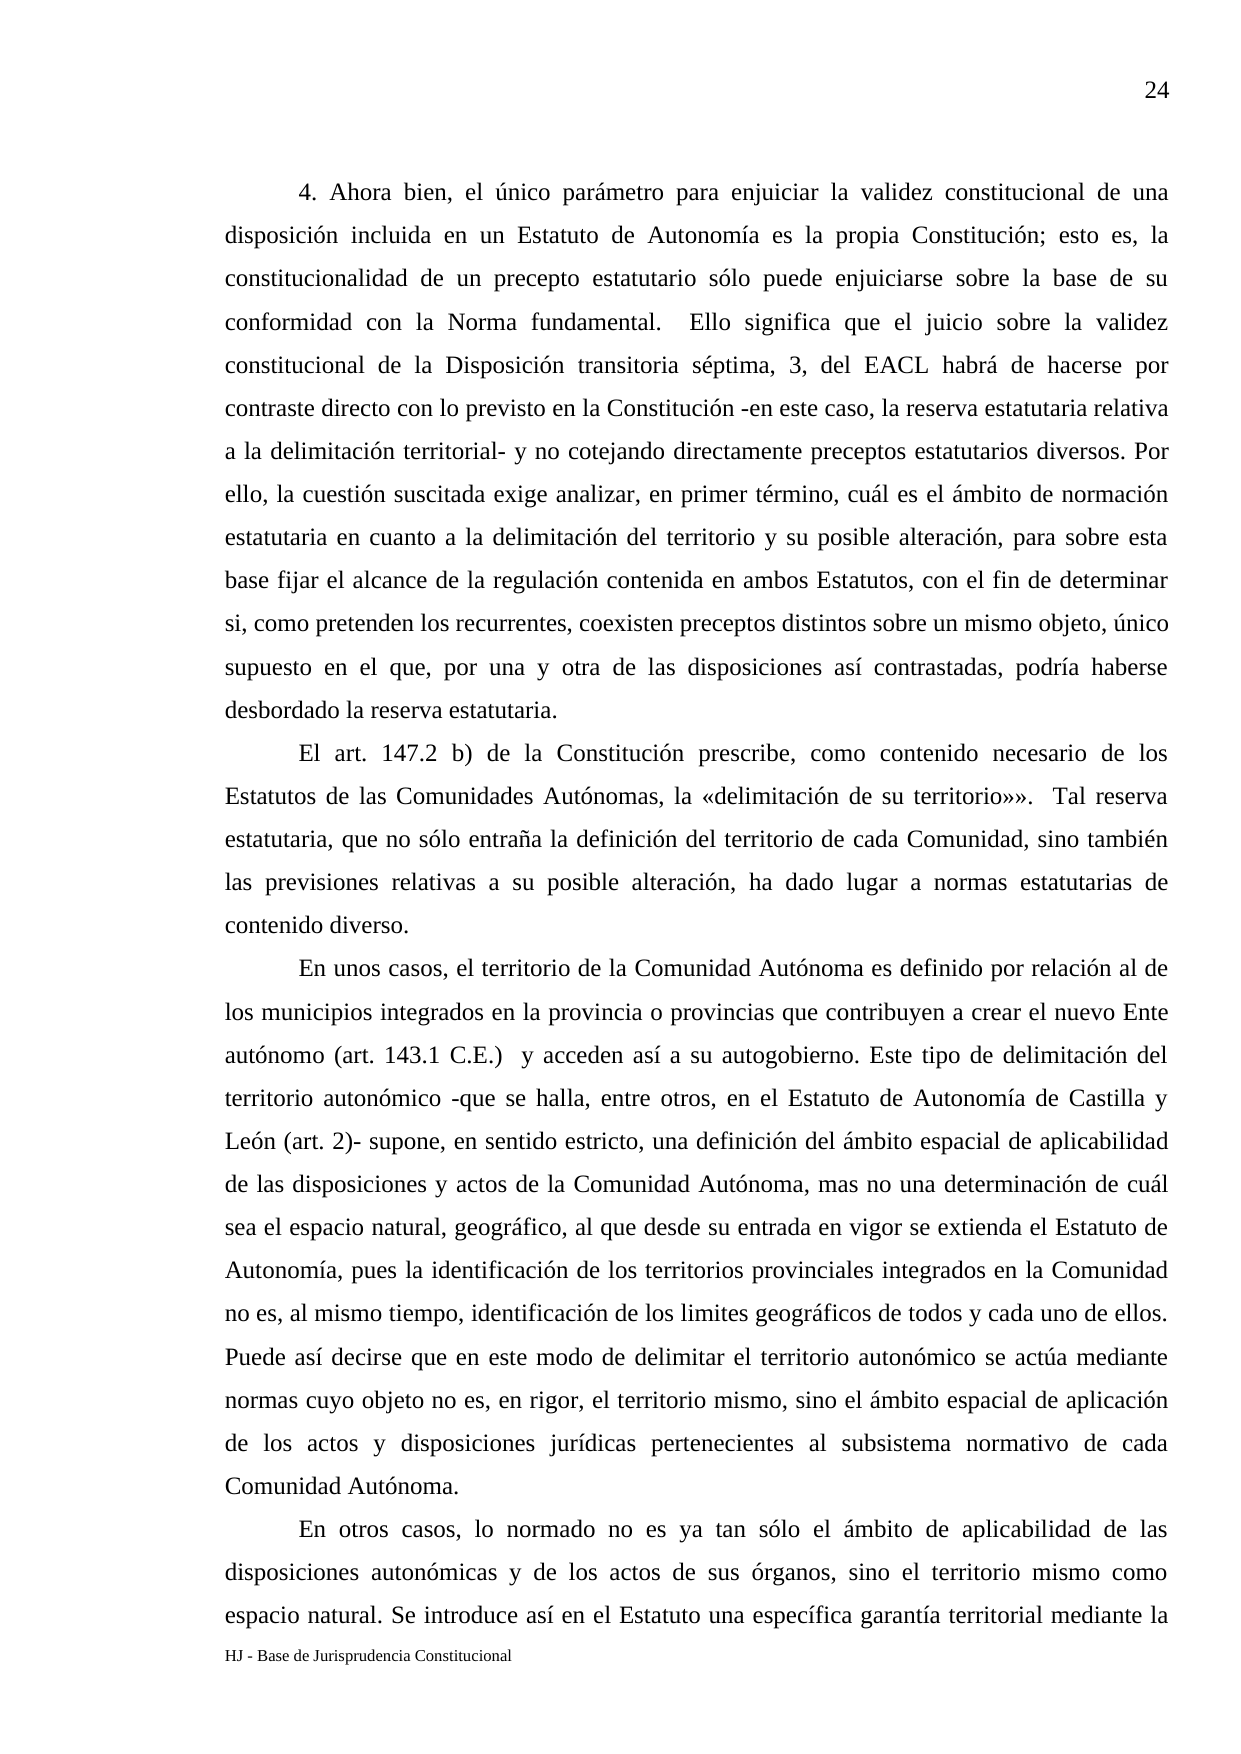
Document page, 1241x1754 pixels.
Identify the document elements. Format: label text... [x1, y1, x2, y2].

text 4. Ahora bien, el único parámetro para enjuiciar la validez constitucional de una disposición incluida en un Estatuto de Autonomía es la propia Constitución; esto es, la constitucionalidad de un precepto estatutario sólo puede enjuiciarse sobre la base de su conformidad con la Norma fundamental. Ello significa que el juicio sobre la validez constitucional de la Disposición transitoria séptima, 3, del EACL habrá de hacerse por contraste directo con lo previsto en la Constitución -en este caso, la reserva estatutaria relativa a la delimitación territorial- y no cotejando directamente preceptos estatutarios diversos. Por ello, la cuestión suscitada exige analizar, en primer término, cuál es el ámbito de normación estatutaria en cuanto a la delimitación del territorio y su posible alteración, para sobre esta base fijar el alcance de la regulación contenida en ambos Estatutos, con el fin de determinar si, como pretenden los recurrentes, coexisten preceptos distintos sobre un mismo objeto, único supuesto en el que, por una y otra de las disposiciones así contrastadas, podría haberse desbordado la reserva estatutaria. [224, 177, 1169, 723]
text El art. 147.2 b) de la Constitución prescribe, como contenido necesario de los Estatutos de las Comunidades Autónomas, la «delimitación de su territorio»». Tal reserva estatutaria, que no sólo entraña la definición del territorio de cada Comunidad, sino también las previsiones relativas a su posible alteración, ha dado lugar a normas estatutarias de contenido diverso. [224, 738, 1169, 939]
text En unos casos, el territorio de la Comunidad Autónoma es definido por relación al de los municipios integrados en la provincia o provincias que contribuyen a crear el nuevo Ente autónomo (art. 143.1 C.E.) y acceden así a su autogobierno. Este tipo de delimitación del territorio autonómico -que se halla, entre otros, en el Estatuto de Autonomía de Castilla y León (art. 2)- supone, en sentido estricto, una definición del ámbito espacial de aplicabilidad de las disposiciones y actos de la Comunidad Autónoma, mas no una determinación de cuál sea el espacio natural, geográfico, al que desde su entrada en vigor se extienda el Estatuto de Autonomía, pues la identificación de los territorios provinciales integrados en la Comunidad no es, al mismo tiempo, identificación de los limites geográficos de todos y cada uno de ellos. Puede así decirse que en este modo de delimitar el territorio autonómico se actúa mediante normas cuyo objeto no es, en rigor, el territorio mismo, sino el ámbito espacial de aplicación de los actos y disposiciones jurídicas pertenecientes al subsistema normativo de cada Comunidad Autónoma. [224, 953, 1169, 1500]
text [224, 1514, 1169, 1629]
